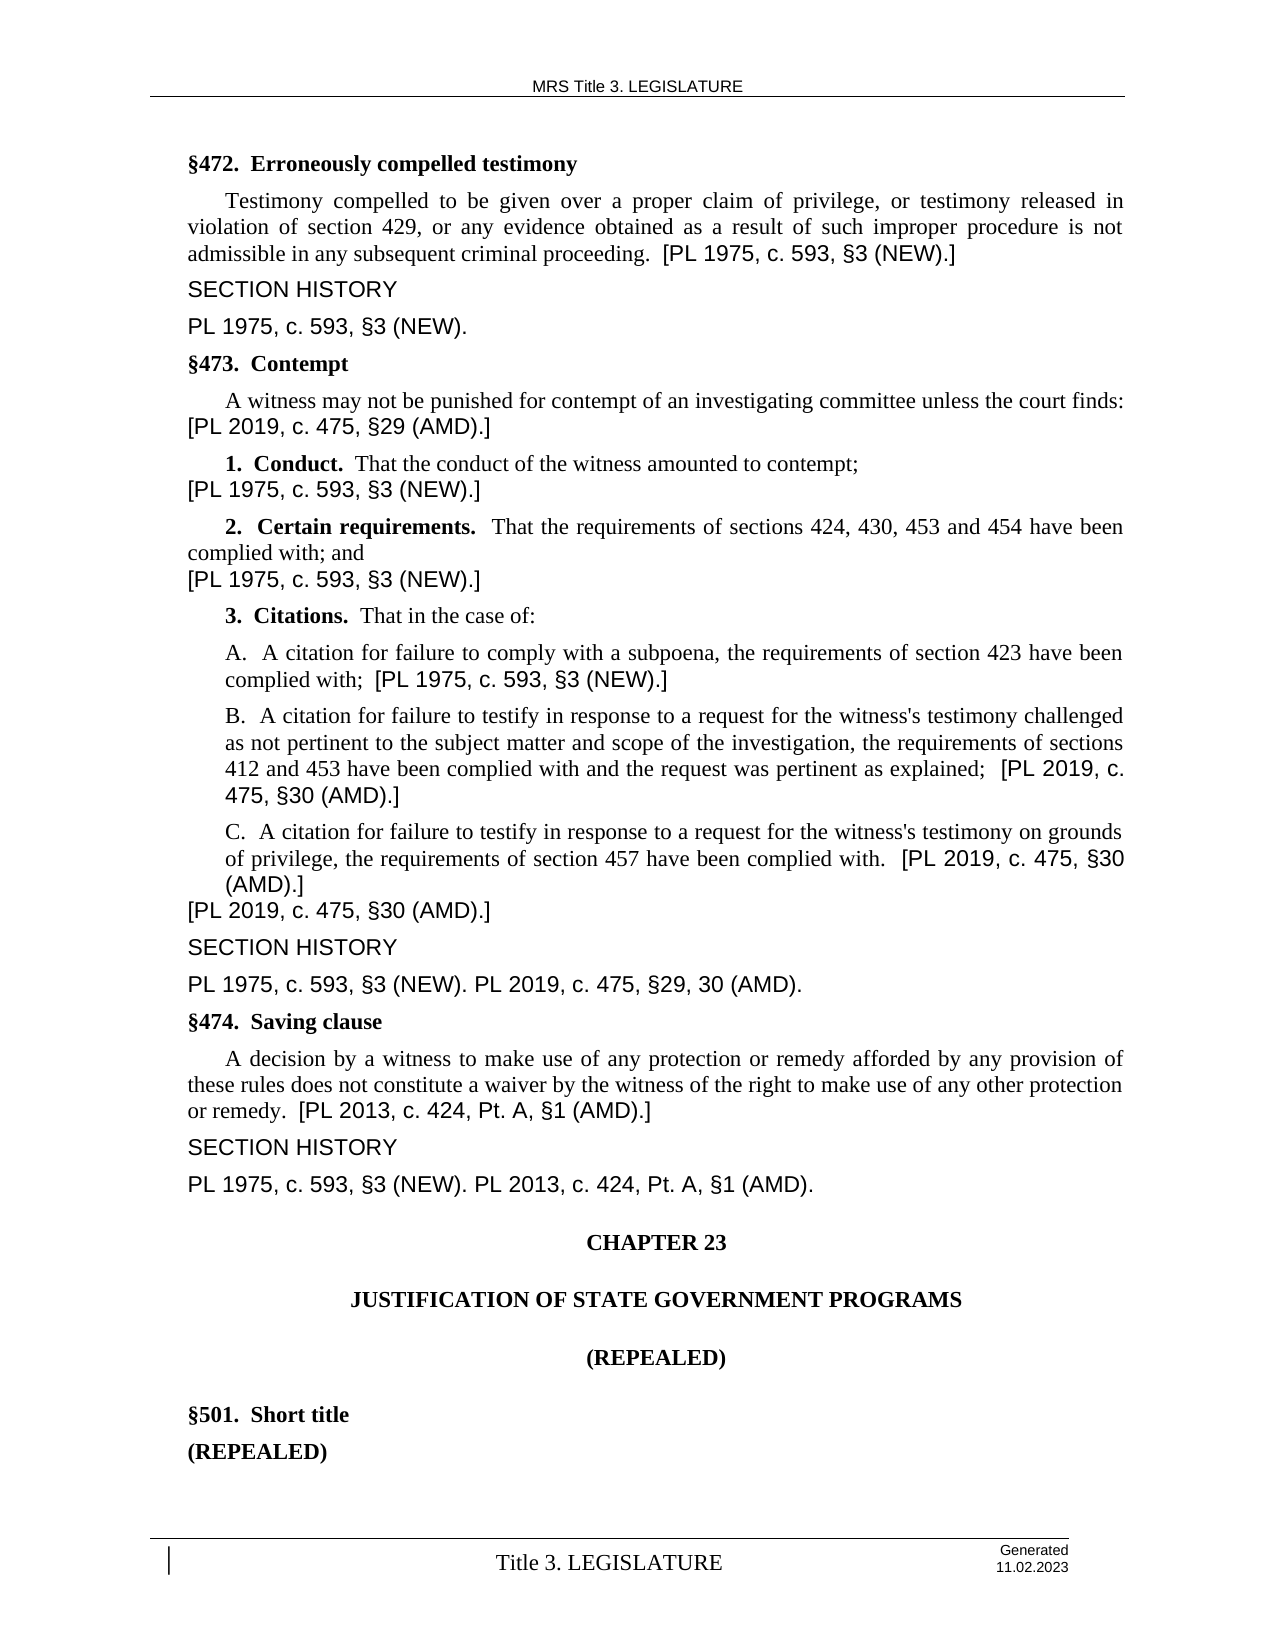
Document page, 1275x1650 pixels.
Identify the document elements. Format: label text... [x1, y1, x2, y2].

text (REPEALED) [187, 1438, 1125, 1464]
text JUSTIFICATION OF STATE GOVERNMENT PROGRAMS [187, 1286, 1125, 1312]
text §473. Contempt [187, 350, 1125, 376]
text 2. Certain requirements. That the requirements of sections 424, 430, 453 and 454 have been complied with; and [187, 513, 1125, 566]
text PL 1975, c. 593, §3 (NEW). PL 2019, c. 475, §29, 30 (AMD). [187, 971, 1125, 997]
text B. A citation for failure to testify in response to a request for the witness's testimony challenged as not pertinent to the subject matter and scope of the investigation, the requirements of sections 412 and 453 have been complied with and the request was pertinent as explained; [PL 2019, c. 475, §30 (AMD).] [225, 702, 1125, 808]
text [PL 2019, c. 475, §30 (AMD).] [187, 897, 1125, 924]
text PL 1975, c. 593, §3 (NEW). [187, 313, 1125, 339]
text SECTION HISTORY [187, 276, 1125, 303]
text 3. Citations. That in the case of: [187, 602, 1125, 629]
text CHAPTER 23 [187, 1228, 1125, 1255]
text A. A citation for failure to comply with a subpoena, the requirements of section 423 have been complied with; [PL 1975, c. 593, §3 (NEW).] [225, 639, 1125, 692]
text 1. Conduct. That the conduct of the witness amounted to contempt; [187, 450, 1125, 476]
text [PL 1975, c. 593, §3 (NEW).] [187, 566, 1125, 592]
text §472. Erroneously compelled testimony [187, 150, 1125, 176]
text [PL 1975, c. 593, §3 (NEW).] [187, 476, 1125, 502]
text SECTION HISTORY [187, 1134, 1125, 1161]
text §501. Short title [187, 1401, 1125, 1428]
text A decision by a witness to make use of any protection or remedy afforded by any provision of these rules does not constitute a waiver by the witness of the right to make use of any other protection or remedy. [PL 2013, c. 424, Pt. A, §1 (AMD).] [187, 1044, 1125, 1124]
text SECTION HISTORY [187, 934, 1125, 961]
text §474. Saving clause [187, 1008, 1125, 1034]
text C. A citation for failure to testify in response to a request for the witness's testimony on grounds of privilege, the requirements of section 457 have been complied with. [PL 2019, c. 475, §30 (AMD).] [225, 818, 1125, 897]
text A witness may not be punished for contempt of an investigating committee unless the court finds: [PL 2019, c. 475, §29 (AMD).] [187, 387, 1125, 439]
text (REPEALED) [187, 1344, 1125, 1370]
text Testimony compelled to be given over a proper claim of privilege, or testimony released in violation of section 429, or any evidence obtained as a result of such improper procedure is not admissible in any subsequent criminal proceeding. [PL 1975, c. 593, §3 (NEW).] [187, 187, 1125, 266]
text PL 1975, c. 593, §3 (NEW). PL 2013, c. 424, Pt. A, §1 (AMD). [187, 1171, 1125, 1197]
